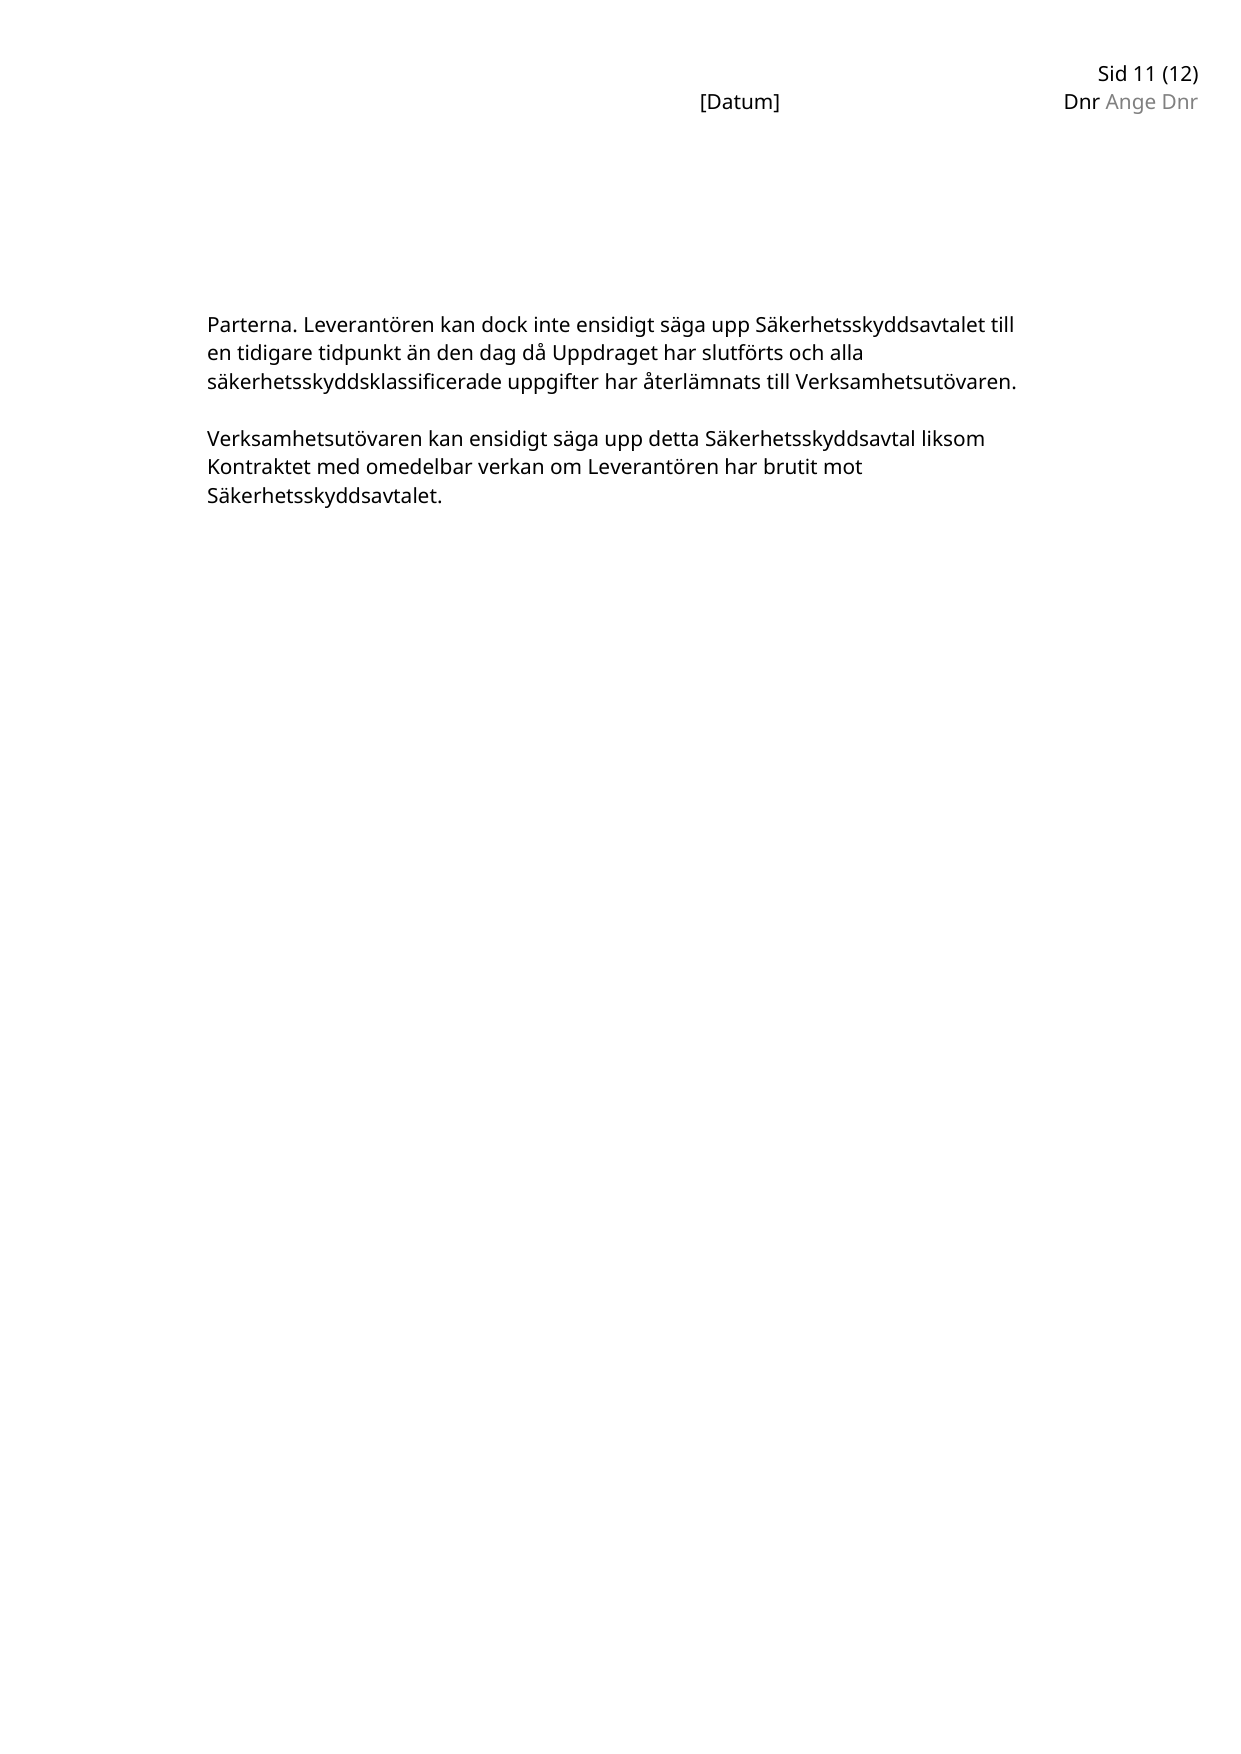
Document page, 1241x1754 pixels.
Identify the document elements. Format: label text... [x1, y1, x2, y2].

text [207, 310, 1033, 395]
text Verksamhetsutövaren kan ensidigt säga upp detta Säkerhetsskyddsavtal liksom Kontraktet med omedelbar verkan om Leverantören har brutit mot Säkerhetsskyddsavtalet. [207, 424, 1033, 509]
